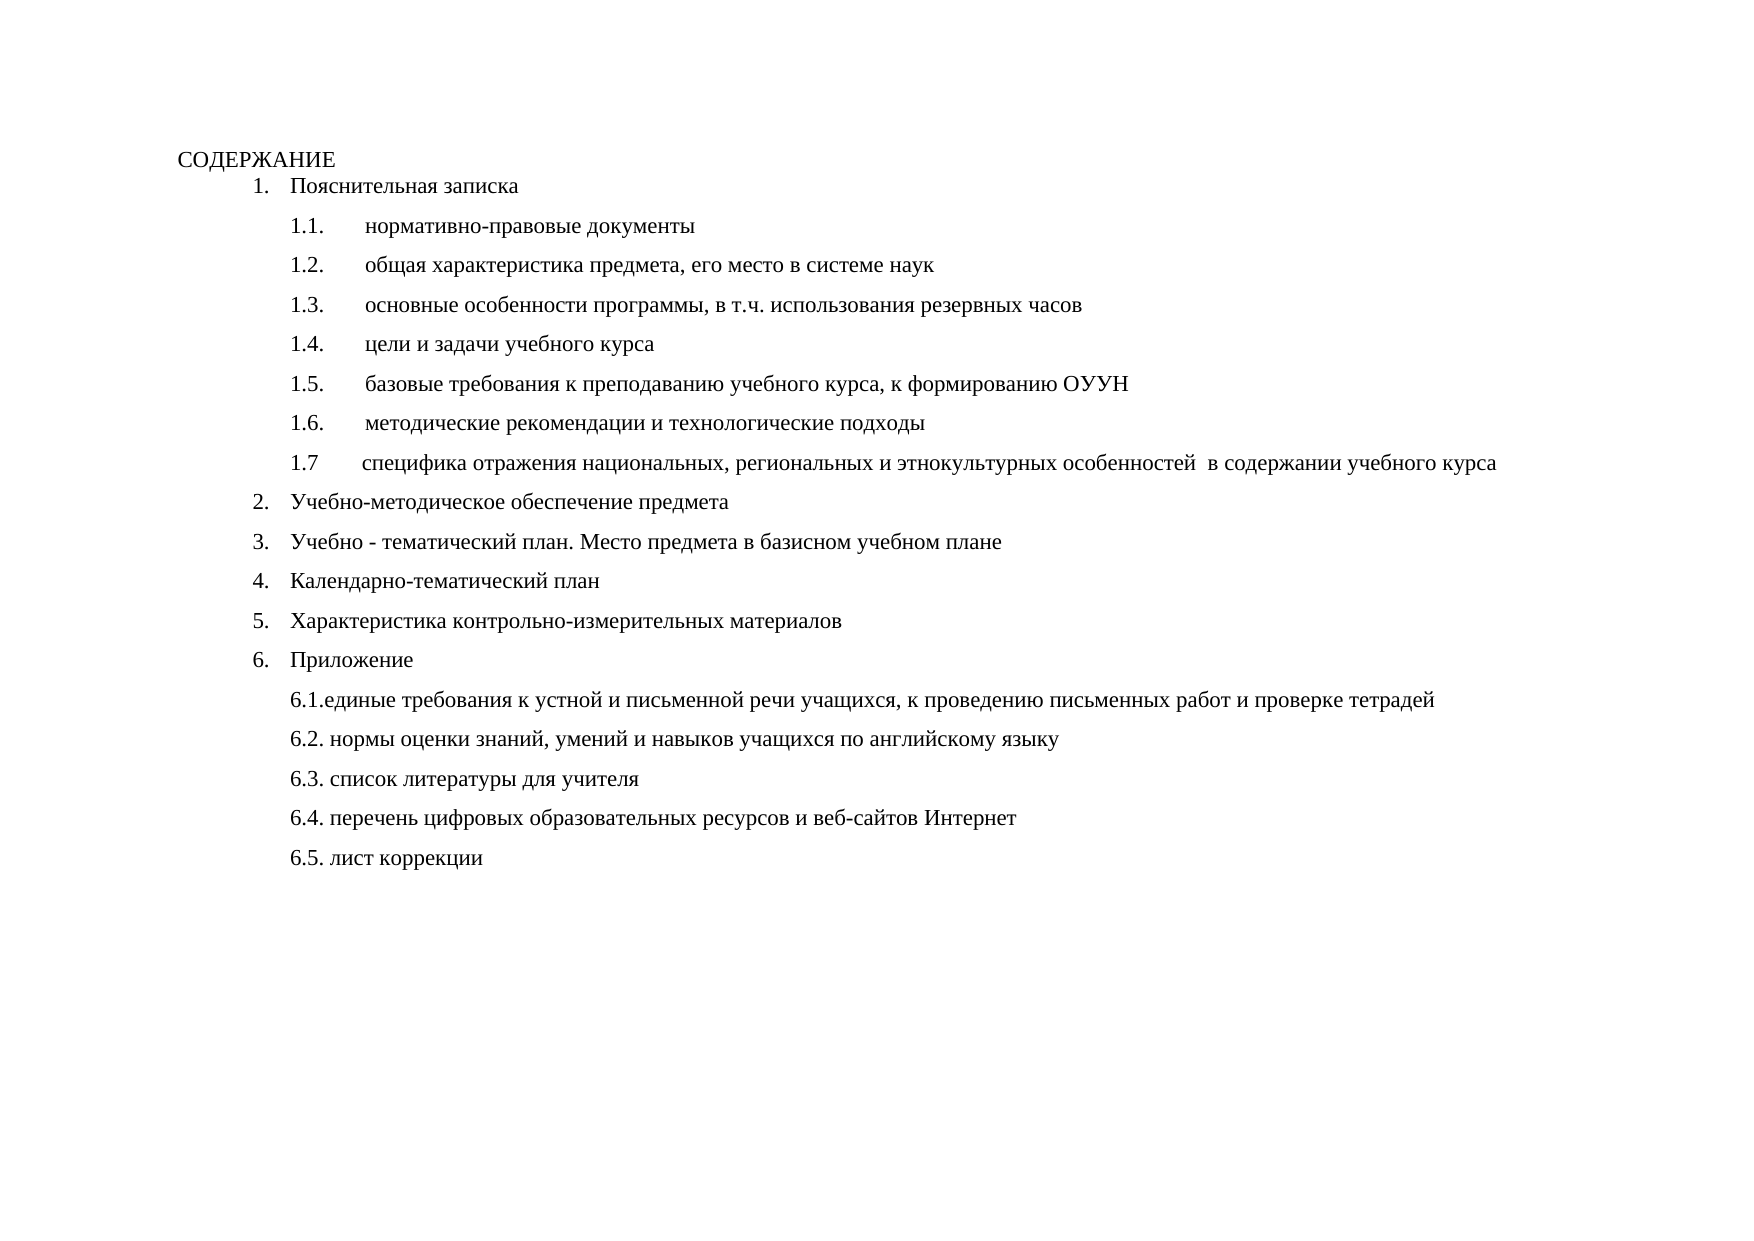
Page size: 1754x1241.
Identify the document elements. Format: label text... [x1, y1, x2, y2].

list общая характеристика предмета, его место в системе наук [290, 251, 1665, 278]
list Пояснительная записка [252, 172, 1665, 199]
text СОДЕРЖАНИЕ [177, 146, 1665, 172]
list нормативно-правовые документы [290, 212, 1665, 238]
list 6.2. нормы оценки знаний, умений и навыков учащихся по английскому языку [290, 725, 1665, 752]
list основные особенности программы, в т.ч. использования резервных часов [290, 291, 1665, 317]
list специфика отражения национальных, региональных и этнокультурных особенностей в содержании учебного курса [290, 449, 1665, 475]
list базовые требования к преподаванию учебного курса, к формированию ОУУН [290, 370, 1665, 396]
list цели и задачи учебного курса [290, 330, 1665, 357]
list методические рекомендации и технологические подходы [290, 409, 1665, 436]
list Календарно-тематический план [252, 567, 1665, 594]
list 6.3. список литературы для учителя [290, 765, 1665, 791]
list Учебно - тематический план. Место предмета в базисном учебном плане [252, 528, 1665, 554]
list 6.4. перечень цифровых образовательных ресурсов и веб-сайтов Интернет [290, 804, 1665, 831]
list 6.1.единые требования к устной и письменной речи учащихся, к проведению письменных работ и проверке тетрадей [290, 686, 1665, 712]
list Характеристика контрольно-измерительных материалов [252, 607, 1665, 633]
list 6.5. лист коррекции [290, 844, 1665, 870]
list Учебно-методическое обеспечение предмета [252, 488, 1665, 515]
list Приложение [252, 646, 1665, 673]
